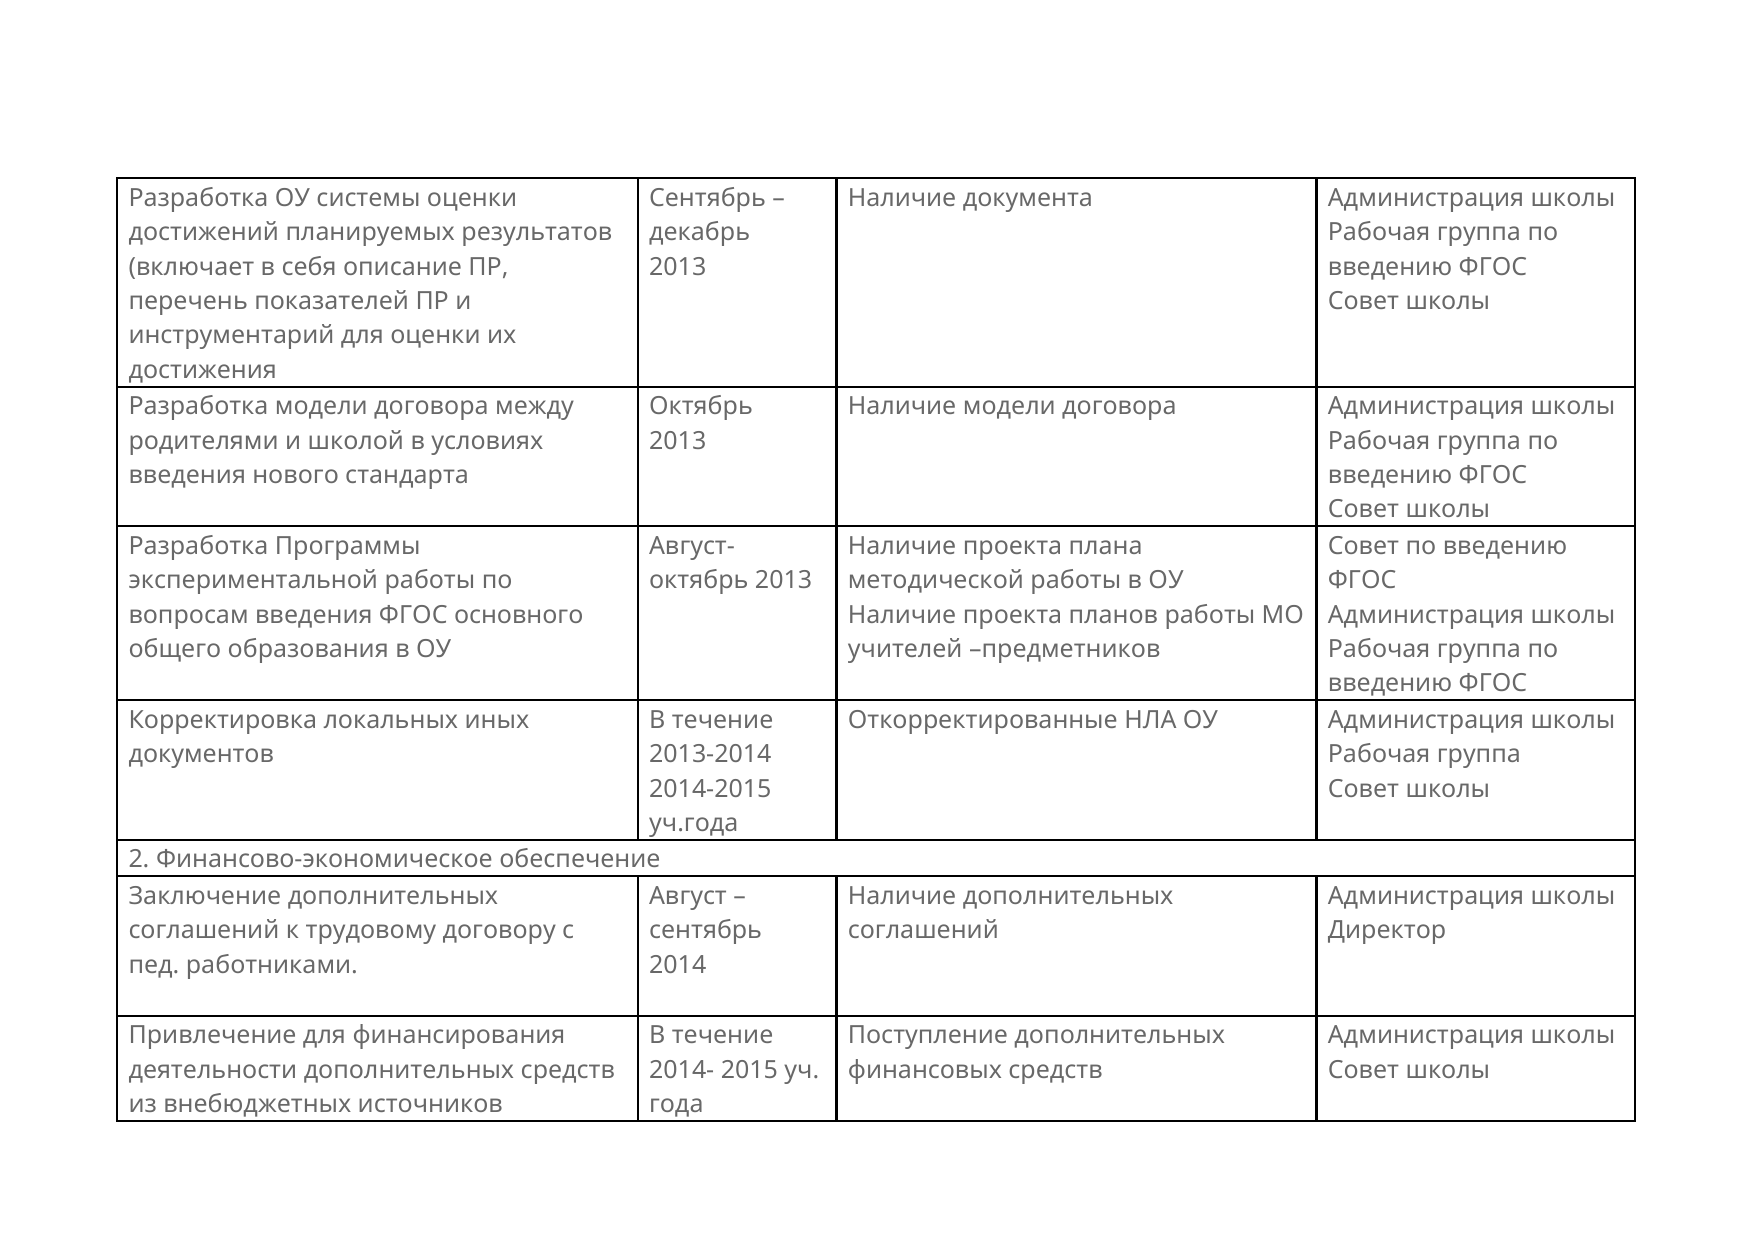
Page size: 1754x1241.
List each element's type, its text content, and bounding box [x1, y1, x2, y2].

table_cell Наличие проекта плана методической работы в ОУ Наличие проекта планов работы МО учителей –предметников [838, 527, 1315, 699]
table_cell Разработка Программы экспериментальной работы по вопросам введения ФГОС основного общего образования в ОУ [118, 527, 637, 699]
table_cell В течение 2013-2014 2014-2015 уч.года [639, 701, 835, 839]
table_cell Август- октябрь 2013 [639, 527, 835, 699]
table_cell Наличие документа [838, 179, 1315, 386]
table_cell Корректировка локальных иных документов [118, 701, 637, 839]
table_cell Разработка модели договора между родителями и школой в условиях введения нового стандарта [118, 388, 637, 525]
table_cell Администрация школы Совет школы [1318, 1017, 1634, 1120]
table_cell 2. Финансово-экономическое обеспечение [118, 841, 1634, 875]
table_cell Август – сентябрь 2014 [639, 877, 835, 1015]
table_cell Администрация школы Рабочая группа по введению ФГОС Совет школы [1318, 388, 1634, 525]
table_cell В течение 2014- 2015 уч. года [639, 1017, 835, 1120]
table_cell Администрация школы Рабочая группа по введению ФГОС Совет школы [1318, 179, 1634, 386]
table_cell Администрация школы Рабочая группа Совет школы [1318, 701, 1634, 839]
table_cell Наличие модели договора [838, 388, 1315, 525]
table_cell Откорректированные НЛА ОУ [838, 701, 1315, 839]
table_cell Привлечение для финансирования деятельности дополнительных средств из внебюджетных источников [118, 1017, 637, 1120]
table_cell Октябрь 2013 [639, 388, 835, 525]
table_cell Наличие дополнительных соглашений [838, 877, 1315, 1015]
table_cell Заключение дополнительных соглашений к трудовому договору с пед. работниками. [118, 877, 637, 1015]
table_cell Сентябрь – декабрь 2013 [639, 179, 835, 386]
table_cell Совет по введению ФГОС Администрация школы Рабочая группа по введению ФГОС [1318, 527, 1634, 699]
table_cell Поступление дополнительных финансовых средств [838, 1017, 1315, 1120]
table_cell Администрация школы Директор [1318, 877, 1634, 1015]
table_cell Разработка ОУ системы оценки достижений планируемых результатов (включает в себя описание ПР, перечень показателей ПР и инструментарий для оценки их достижения [118, 179, 637, 386]
